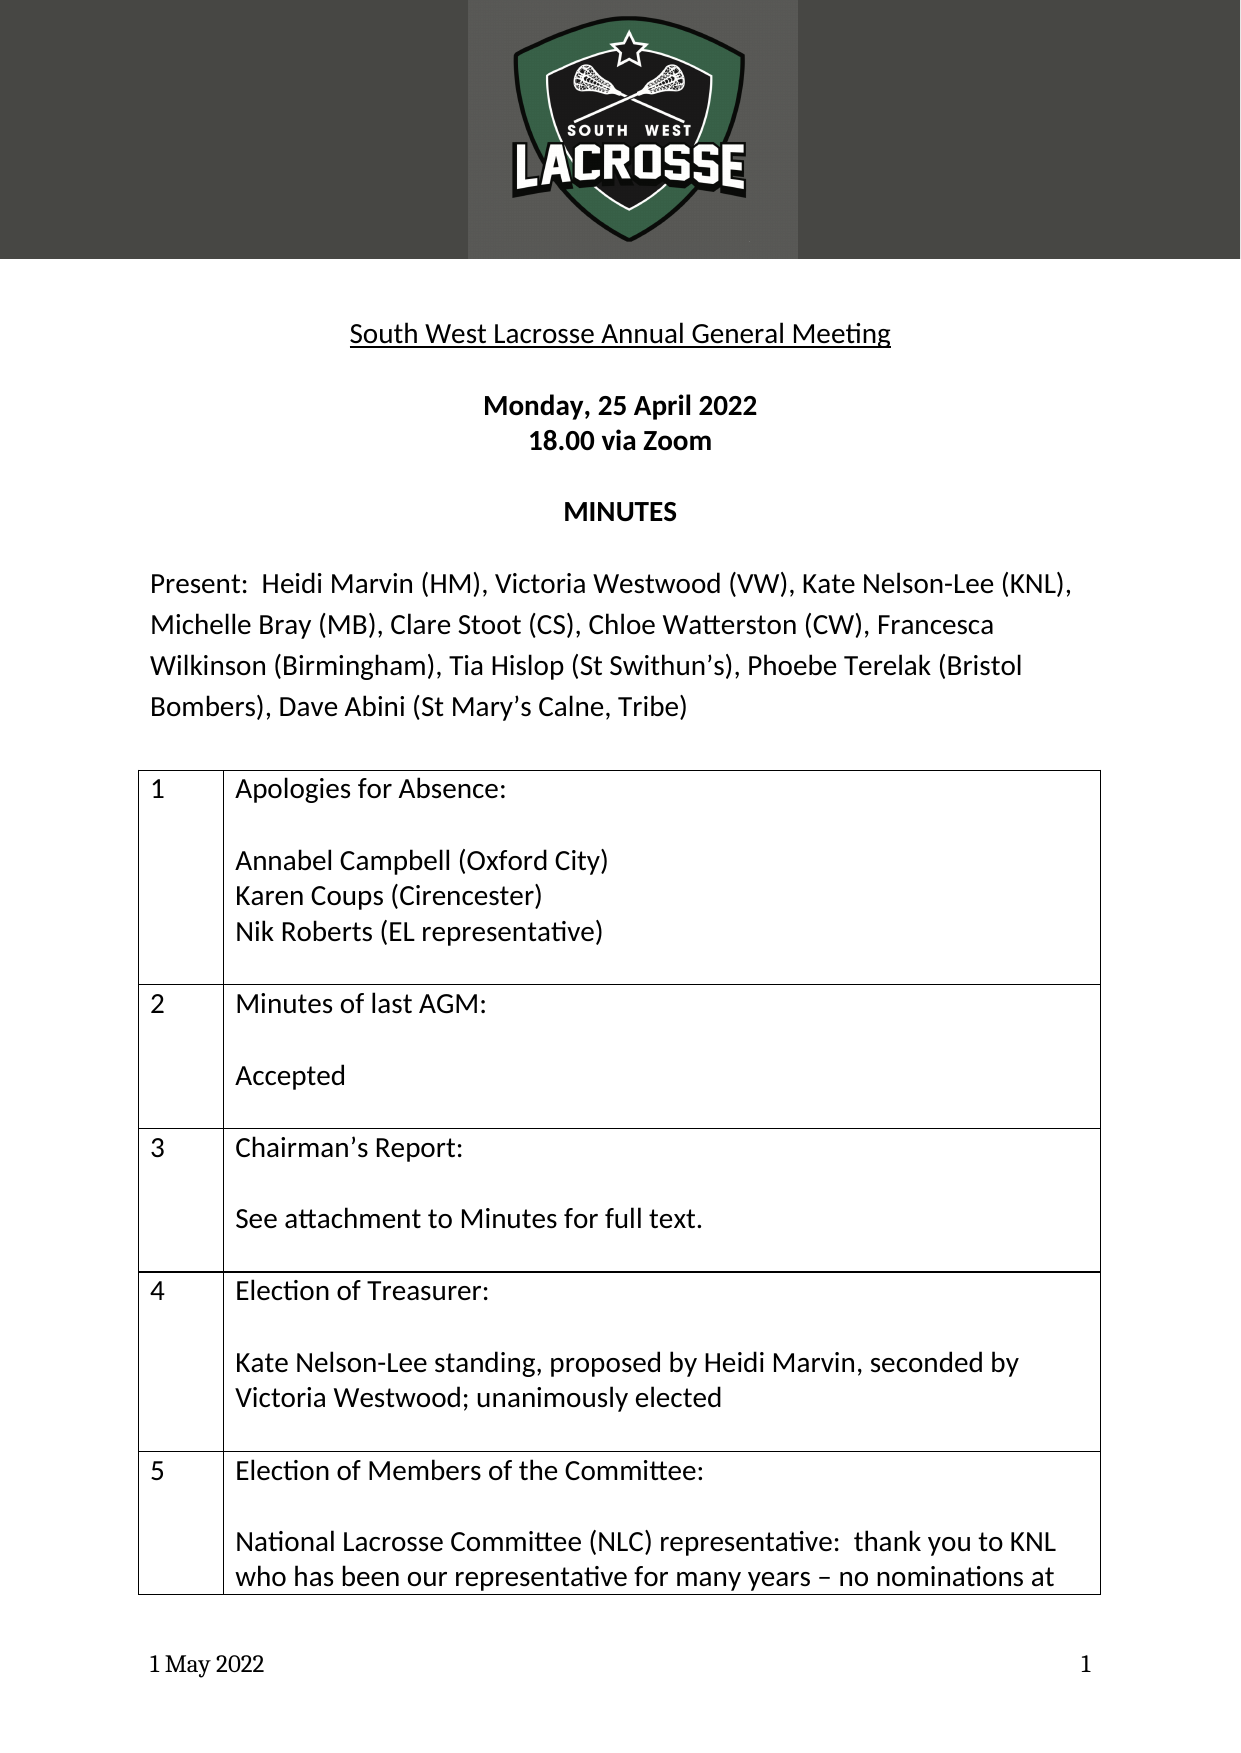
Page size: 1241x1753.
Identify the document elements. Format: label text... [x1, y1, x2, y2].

table_cell Chairman’s Report: See attachment to Minutes for full text. [224, 1129, 1100, 1271]
table_cell Election of Treasurer: Kate Nelson-Lee standing, proposed by Heidi Marvin, seconded by Victoria Westwood; unanimously elected [224, 1273, 1100, 1451]
text Monday, 25 April 2022 [150, 387, 1090, 422]
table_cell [224, 1452, 1100, 1594]
text Present: Heidi Marvin (HM), Victoria Westwood (VW), Kate Nelson-Lee (KNL), Michelle Bray (MB), Clare Stoot (CS), Chloe Watterston (CW), Francesca Wilkinson (Birmingham), Tia Hislop (St Swithun’s), Phoebe Terelak (Bristol Bombers), Dave Abini (St Mary’s Calne, Tribe) [150, 565, 1090, 723]
table_header Apologies for Absence: Annabel Campbell (Oxford City) Karen Coups (Cirencester) Nik Roberts (EL representative) [224, 771, 1100, 984]
picture [468, 0, 798, 259]
text MINUTES [150, 493, 1090, 529]
table_cell 5 [139, 1452, 223, 1594]
text 18.00 via Zoom [150, 422, 1090, 458]
text South West Lacrosse Annual General Meeting [150, 315, 1090, 351]
table_cell Minutes of last AGM: Accepted [224, 985, 1100, 1128]
table_cell 3 [139, 1129, 223, 1271]
table_cell 2 [139, 985, 223, 1128]
table_cell 4 [139, 1273, 223, 1451]
table_header 1 [139, 771, 223, 984]
